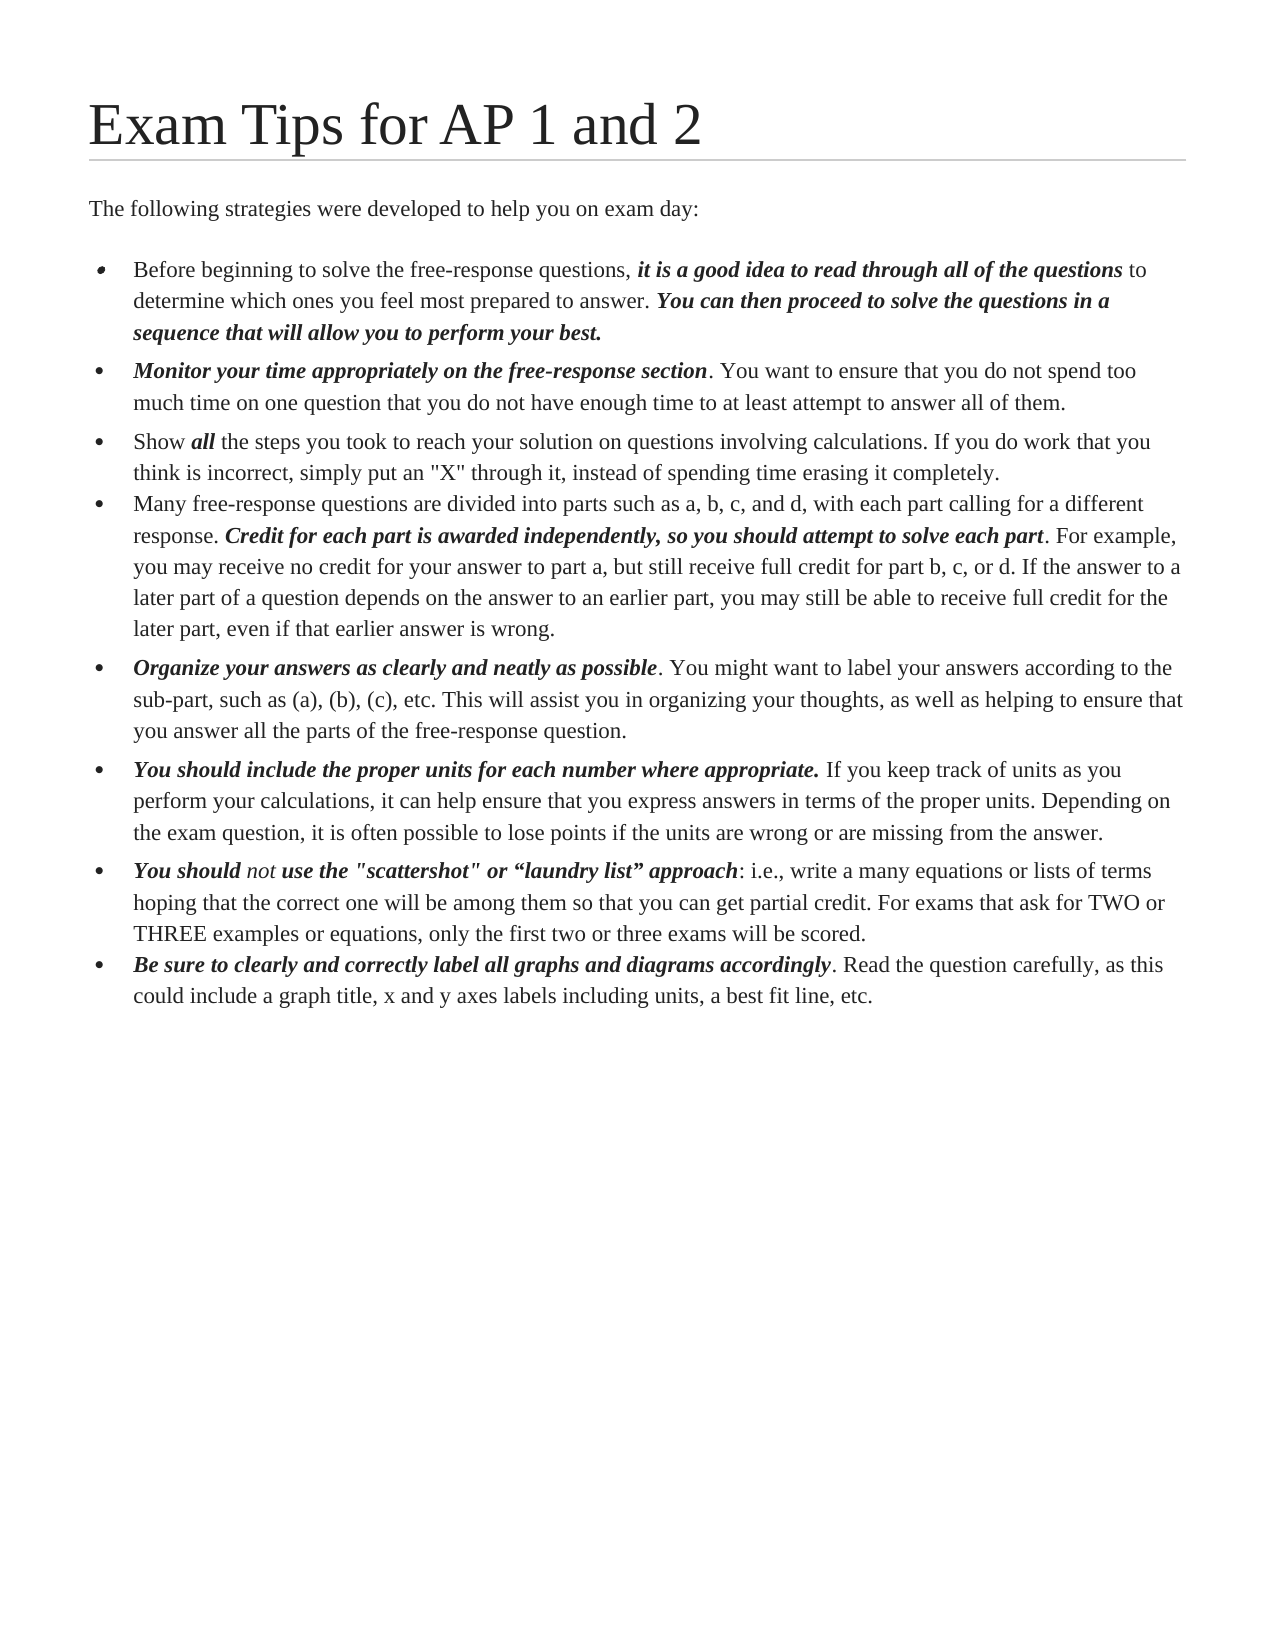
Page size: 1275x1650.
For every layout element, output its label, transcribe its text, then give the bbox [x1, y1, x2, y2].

list Be sure to clearly and correctly label all graphs and diagrams accordingly. Read the question carefully, as this could include a graph title, x and y axes labels including units, a best fit line, etc. [96, 946, 1186, 1009]
list Before beginning to solve the free-response questions, it is a good idea to read through all of the questions to determine which ones you feel most prepared to answer. You can then proceed to solve the questions in a sequence that will allow you to perform your best. [96, 251, 1186, 345]
text The following strategies were developed to help you on exam day: [89, 192, 1186, 221]
subtitle Exam Tips for AP 1 and 2 [89, 89, 1186, 159]
list You should include the proper units for each number where appropriate. If you keep track of units as you perform your calculations, it can help ensure that you express answers in terms of the proper units. Depending on the exam question, it is often possible to lose points if the units are wrong or are missing from the answer. [96, 751, 1186, 845]
list Show all the steps you took to reach your solution on questions involving calculations. If you do work that you think is incorrect, simply put an "X" through it, instead of spending time erasing it completely. [96, 423, 1186, 486]
list You should not use the "scattershot" or “laundry list” approach: i.e., write a many equations or lists of terms hoping that the correct one will be among them so that you can get partial credit. For exams that ask for TWO or THREE examples or equations, only the first two or three exams will be scored. [96, 853, 1186, 946]
list Monitor your time appropriately on the free-response section. You want to ensure that you do not spend too much time on one question that you do not have enough time to at least attempt to answer all of them. [96, 353, 1186, 415]
list Organize your answers as clearly and neatly as possible. You might want to label your answers according to the sub-part, such as (a), (b), (c), etc. This will assist you in organizing your thoughts, as well as helping to ensure that you answer all the parts of the free-response question. [96, 649, 1186, 743]
list Many free-response questions are divided into parts such as a, b, c, and d, with each part calling for a different response. Credit for each part is awarded independently, so you should attempt to solve each part. For example, you may receive no credit for your answer to part a, but still receive full credit for part b, c, or d. If the answer to a later part of a question depends on the answer to an earlier part, you may still be able to receive full credit for the later part, even if that earlier answer is wrong. [96, 486, 1186, 642]
